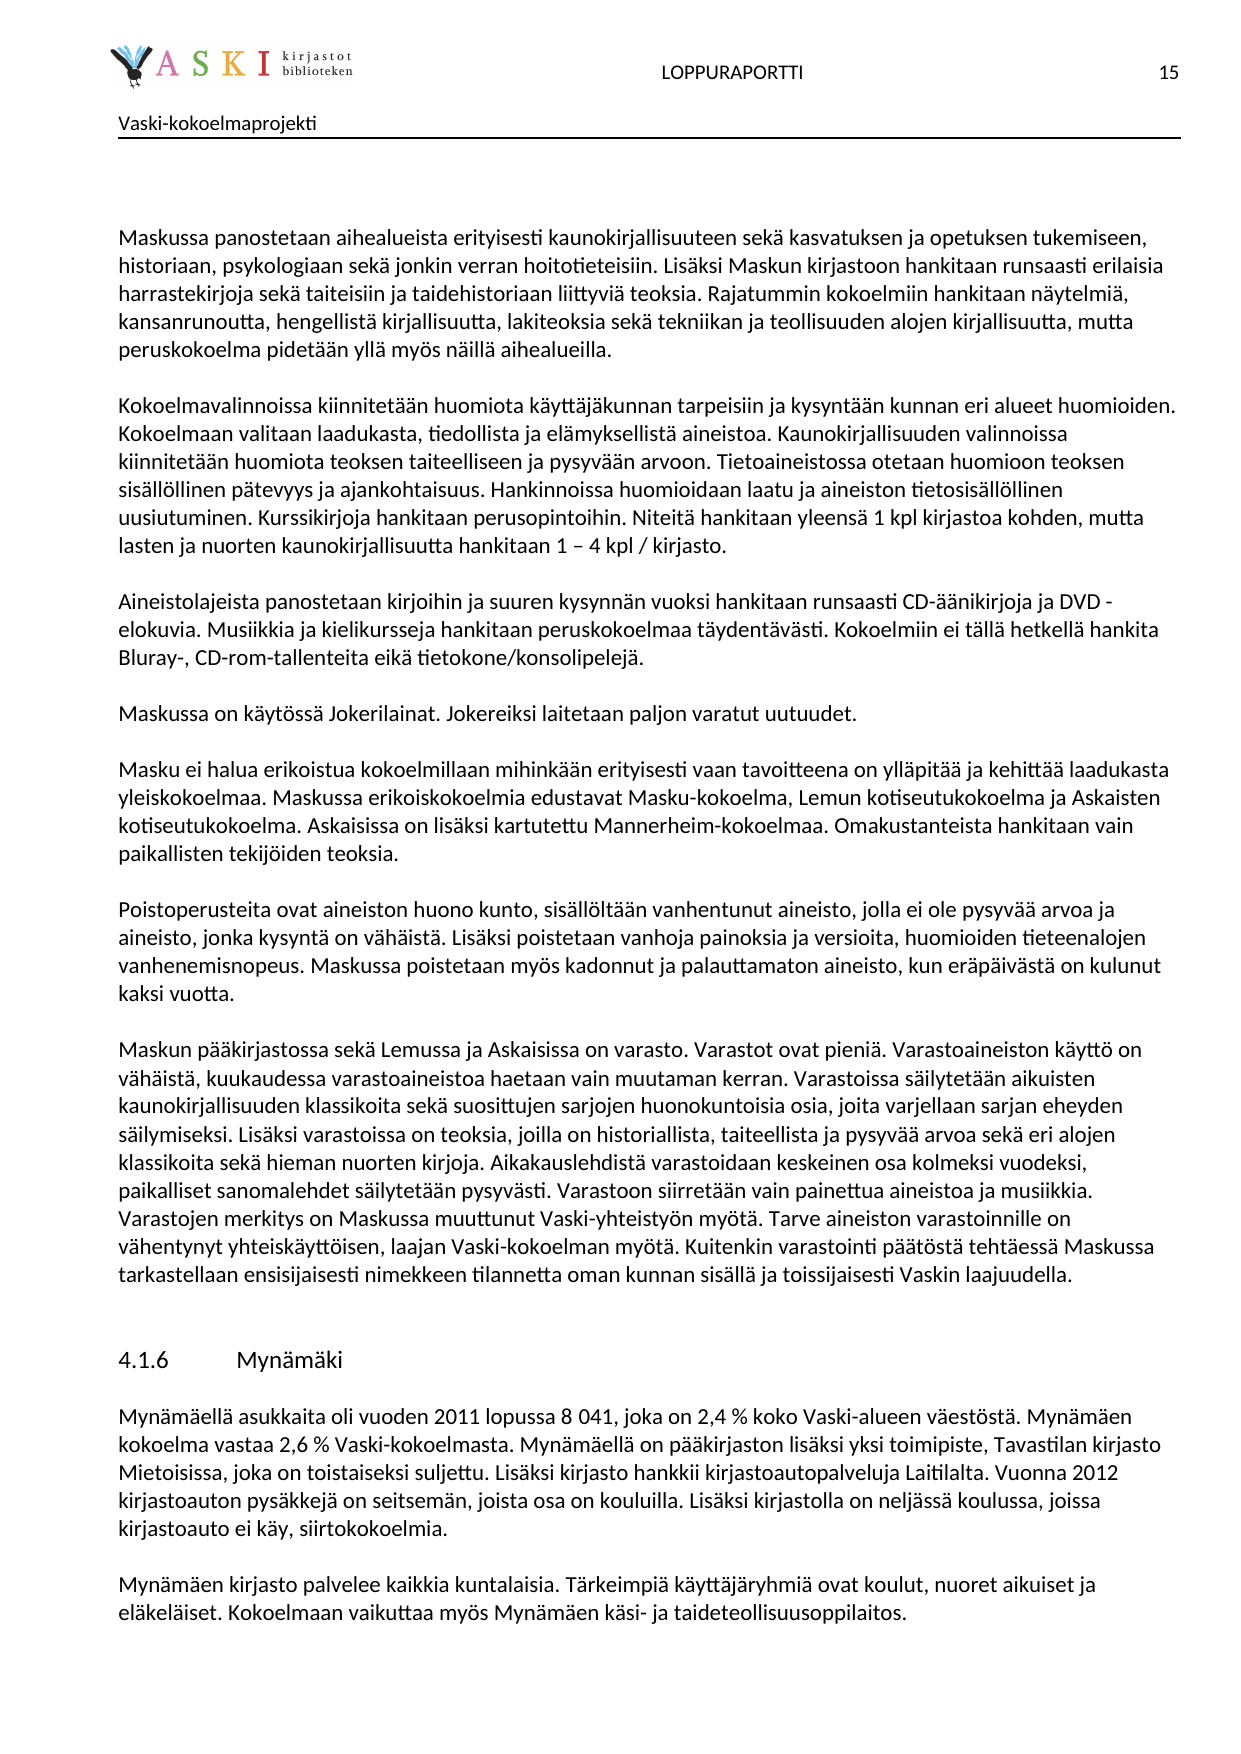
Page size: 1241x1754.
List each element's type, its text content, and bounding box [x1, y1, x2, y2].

text Aineistolajeista panostetaan kirjoihin ja suuren kysynnän vuoksi hankitaan runsaasti CD-äänikirjoja ja DVD -elokuvia. Musiikkia ja kielikursseja hankitaan peruskokoelmaa täydentävästi. Kokoelmiin ei tällä hetkellä hankita Bluray-, CD-rom-tallenteita eikä tietokone/konsolipelejä. [118, 587, 1181, 671]
text Poistoperusteita ovat aineiston huono kunto, sisällöltään vanhentunut aineisto, jolla ei ole pysyvää arvoa ja aineisto, jonka kysyntä on vähäistä. Lisäksi poistetaan vanhoja painoksia ja versioita, huomioiden tieteenalojen vanhenemisnopeus. Maskussa poistetaan myös kadonnut ja palauttamaton aineisto, kun eräpäivästä on kulunut kaksi vuotta. [118, 896, 1181, 1008]
text Masku ei halua erikoistua kokoelmillaan mihinkään erityisesti vaan tavoitteena on ylläpitää ja kehittää laadukasta yleiskokoelmaa. Maskussa erikoiskokoelmia edustavat Masku-kokoelma, Lemun kotiseutukokoelma ja Askaisten kotiseutukokoelma. Askaisissa on lisäksi kartutettu Mannerheim-kokoelmaa. Omakustanteista hankitaan vain paikallisten tekijöiden teoksia. [118, 755, 1181, 867]
picture [107, 39, 355, 93]
text Kokoelmavalinnoissa kiinnitetään huomiota käyttäjäkunnan tarpeisiin ja kysyntään kunnan eri alueet huomioiden. Kokoelmaan valitaan laadukasta, tiedollista ja elämyksellistä aineistoa. Kaunokirjallisuuden valinnoissa kiinnitetään huomiota teoksen taiteelliseen ja pysyvään arvoon. Tietoaineistossa otetaan huomioon teoksen sisällöllinen pätevyys ja ajankohtaisuus. Hankinnoissa huomioidaan laatu ja aineiston tietosisällöllinen uusiutuminen. Kurssikirjoja hankitaan perusopintoihin. Niteitä hankitaan yleensä 1 kpl kirjastoa kohden, mutta lasten ja nuorten kaunokirjallisuutta hankitaan 1 – 4 kpl / kirjasto. [118, 391, 1181, 559]
text Mynämäellä asukkaita oli vuoden 2011 lopussa 8 041, joka on 2,4 % koko Vaski-alueen väestöstä. Mynämäen kokoelma vastaa 2,6 % Vaski-kokoelmasta. Mynämäellä on pääkirjaston lisäksi yksi toimipiste, Tavastilan kirjasto Mietoisissa, joka on toistaiseksi suljettu. Lisäksi kirjasto hankkii kirjastoautopalveluja Laitilalta. Vuonna 2012 kirjastoauton pysäkkejä on seitsemän, joista osa on kouluilla. Lisäksi kirjastolla on neljässä koulussa, joissa kirjastoauto ei käy, siirtokokoelmia. [118, 1402, 1181, 1542]
text Maskussa panostetaan aihealueista erityisesti kaunokirjallisuuteen sekä kasvatuksen ja opetuksen tukemiseen, historiaan, psykologiaan sekä jonkin verran hoitotieteisiin. Lisäksi Maskun kirjastoon hankitaan runsaasti erilaisia harrastekirjoja sekä taiteisiin ja taidehistoriaan liittyviä teoksia. Rajatummin kokoelmiin hankitaan näytelmiä, kansanrunoutta, hengellistä kirjallisuutta, lakiteoksia sekä tekniikan ja teollisuuden alojen kirjallisuutta, mutta peruskokoelma pidetään yllä myös näillä aihealueilla. [118, 223, 1181, 363]
text Mynämäen kirjasto palvelee kaikkia kuntalaisia. Tärkeimpiä käyttäjäryhmiä ovat koulut, nuoret aikuiset ja eläkeläiset. Kokoelmaan vaikuttaa myös Mynämäen käsi- ja taideteollisuusoppilaitos. [118, 1571, 1181, 1627]
subtitle Mynämäki [118, 1344, 1181, 1374]
text Maskun pääkirjastossa sekä Lemussa ja Askaisissa on varasto. Varastot ovat pieniä. Varastoaineiston käyttö on vähäistä, kuukaudessa varastoaineistoa haetaan vain muutaman kerran. Varastoissa säilytetään aikuisten kaunokirjallisuuden klassikoita sekä suosittujen sarjojen huonokuntoisia osia, joita varjellaan sarjan eheyden säilymiseksi. Lisäksi varastoissa on teoksia, joilla on historiallista, taiteellista ja pysyvää arvoa sekä eri alojen klassikoita sekä hieman nuorten kirjoja. Aikakauslehdistä varastoidaan keskeinen osa kolmeksi vuodeksi, paikalliset sanomalehdet säilytetään pysyvästi. Varastoon siirretään vain painettua aineistoa ja musiikkia. Varastojen merkitys on Maskussa muuttunut Vaski-yhteistyön myötä. Tarve aineiston varastoinnille on vähentynyt yhteiskäyttöisen, laajan Vaski-kokoelman myötä. Kuitenkin varastointi päätöstä tehtäessä Maskussa tarkastellaan ensisijaisesti nimekkeen tilannetta oman kunnan sisällä ja toissijaisesti Vaskin laajuudella. [118, 1036, 1181, 1288]
text Maskussa on käytössä Jokerilainat. Jokereiksi laitetaan paljon varatut uutuudet. [118, 699, 1181, 727]
